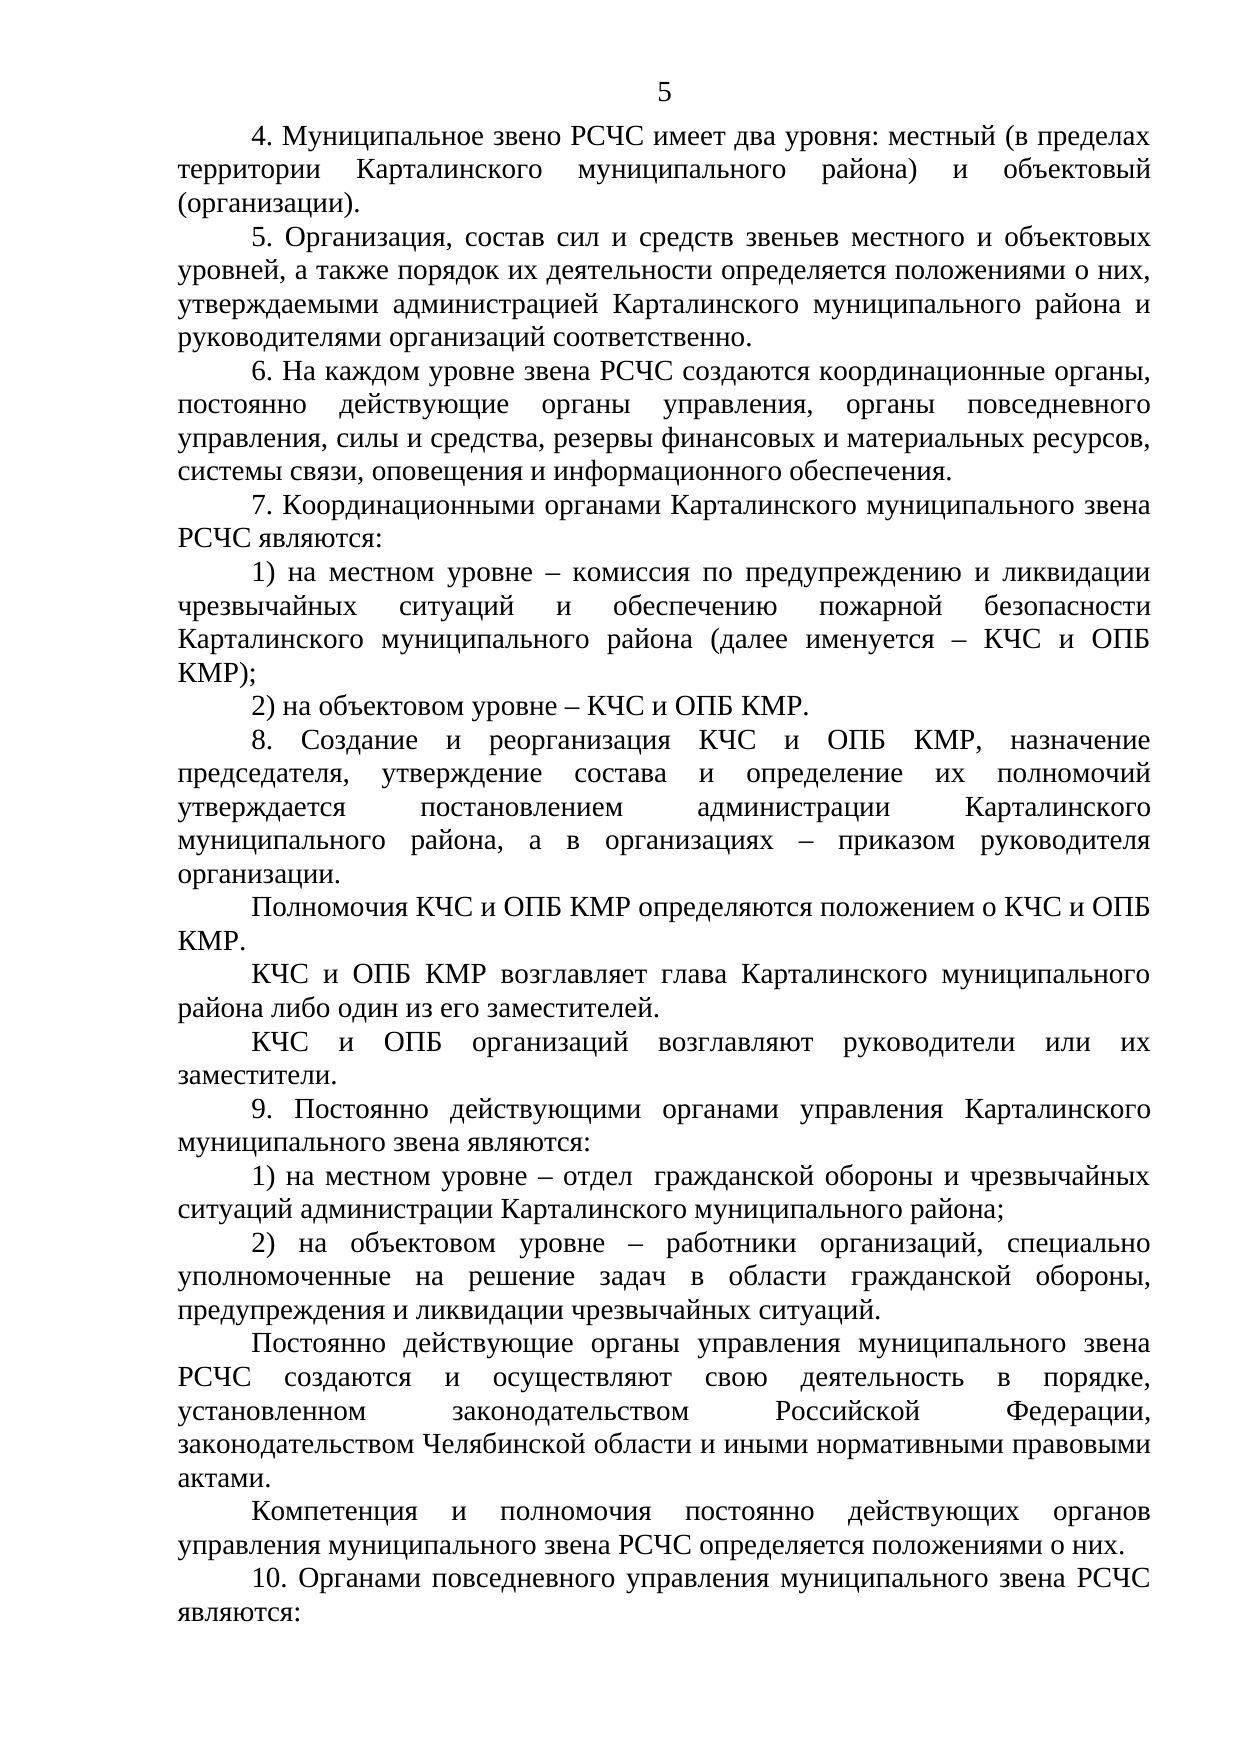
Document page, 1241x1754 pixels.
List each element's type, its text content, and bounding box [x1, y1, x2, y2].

text 1) на местном уровне – комиссия по предупреждению и ликвидации чрезвычайных ситуаций и обеспечению пожарной безопасности Карталинского муниципального района (далее именуется – КЧС и ОПБ КМР); [177, 554, 1152, 688]
text 8. Создание и реорганизация КЧС и ОПБ КМР, назначение председателя, утверждение состава и определение их полномочий утверждается постановлением администрации Карталинского муниципального района, а в организациях – приказом руководителя организации. [177, 722, 1152, 889]
text Полномочия КЧС и ОПБ КМР определяются положением о КЧС и ОПБ КМР. [177, 889, 1152, 957]
text Постоянно действующие органы управления муниципального звена РСЧС создаются и осуществляют свою деятельность в порядке, установленном законодательством Российской Федерации, законодательством Челябинской области и иными нормативными правовыми актами. [177, 1326, 1152, 1493]
text КЧС и ОПБ организаций возглавляют руководители или их заместители. [177, 1024, 1152, 1091]
text КЧС и ОПБ КМР возглавляет глава Карталинского муниципального района либо один из его заместителей. [177, 957, 1152, 1024]
text 5. Организация, состав сил и средств звеньев местного и объектовых уровней, а также порядок их деятельности определяется положениями о них, утверждаемыми администрацией Карталинского муниципального района и руководителями организаций соответственно. [177, 219, 1152, 353]
text Компетенция и полномочия постоянно действующих органов управления муниципального звена РСЧС определяется положениями о них. [177, 1493, 1152, 1560]
text 2) на объектовом уровне – работники организаций, специально уполномоченные на решение задач в области гражданской обороны, предупреждения и ликвидации чрезвычайных ситуаций. [177, 1225, 1152, 1326]
text 1) на местном уровне – отдел гражданской обороны и чрезвычайных ситуаций администрации Карталинского муниципального района; [177, 1158, 1152, 1225]
text 9. Постоянно действующими органами управления Карталинского муниципального звена являются: [177, 1091, 1152, 1158]
text 2) на объектовом уровне – КЧС и ОПБ КМР. [177, 688, 1152, 722]
text 10. Органами повседневного управления муниципального звена РСЧС являются: [177, 1560, 1152, 1627]
text 4. Муниципальное звено РСЧС имеет два уровня: местный (в пределах территории Карталинского муниципального района) и объектовый (организации). [177, 118, 1152, 219]
text 6. На каждом уровне звена РСЧС создаются координационные органы, постоянно действующие органы управления, органы повседневного управления, силы и средства, резервы финансовых и материальных ресурсов, системы связи, оповещения и информационного обеспечения. [177, 353, 1152, 487]
text 7. Координационными органами Карталинского муниципального звена РСЧС являются: [177, 487, 1152, 554]
